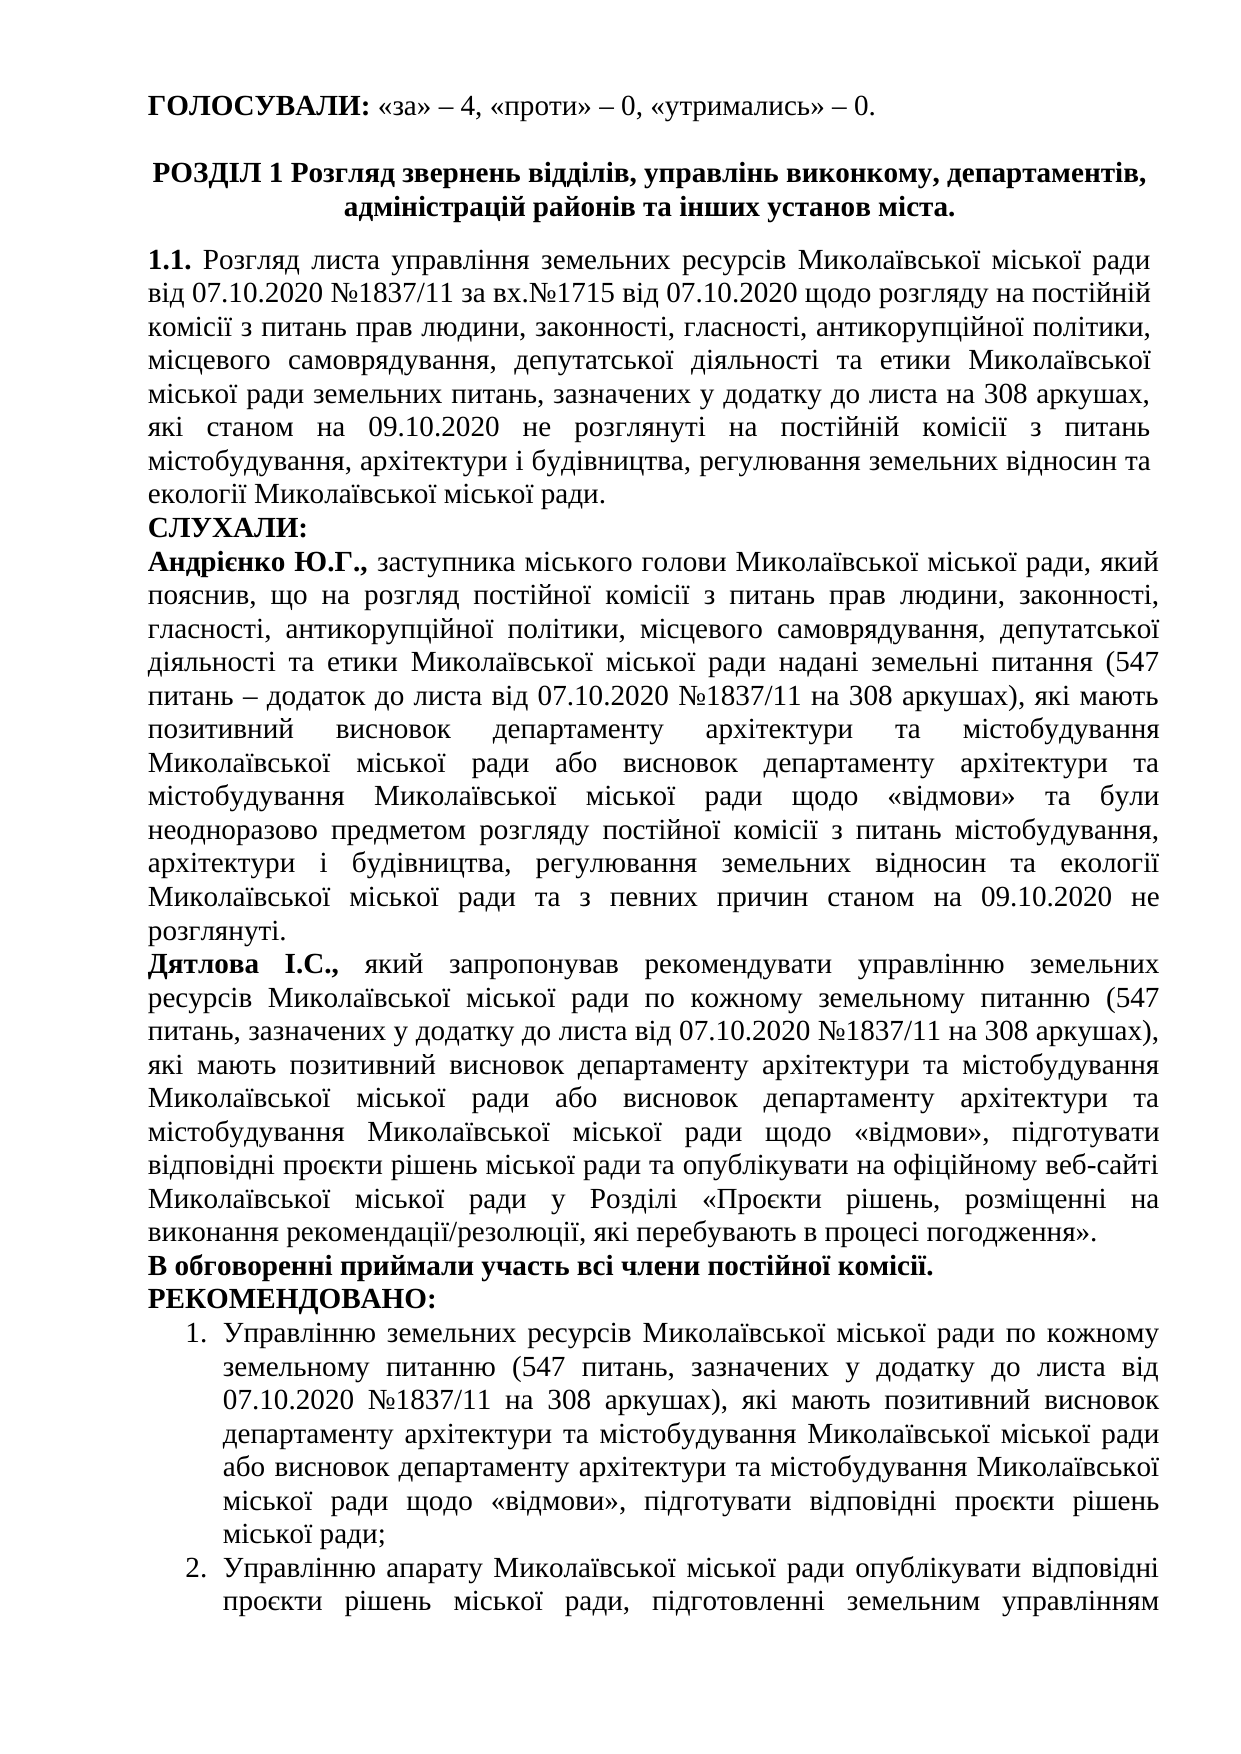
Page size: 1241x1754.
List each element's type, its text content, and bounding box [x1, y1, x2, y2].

text В обговоренні приймали участь всі члени постійної комісії. [148, 1248, 1160, 1282]
list Управлінню земельних ресурсів Миколаївської міської ради по кожному земельному питанню (547 питань, зазначених у додатку до листа від 07.10.2020 №1837/11 на 308 аркушах), які мають позитивний висновок департаменту архітектури та містобудування Миколаївської міської ради або висновок департаменту архітектури та містобудування Миколаївської міської ради щодо «відмови», підготувати відповідні проєкти рішень міської ради; [185, 1315, 1160, 1550]
text 1.1. Розгляд листа управління земельних ресурсів Миколаївської міської ради від 07.10.2020 №1837/11 за вх.№1715 від 07.10.2020 щодо розгляду на постійній комісії з питань прав людини, законності, гласності, антикорупційної політики, місцевого самоврядування, депутатської діяльності та етики Миколаївської міської ради земельних питань, зазначених у додатку до листа на 308 аркушах, які станом на 09.10.2020 не розглянуті на постійній комісії з питань містобудування, архітектури і будівництва, регулювання земельних відносин та екології Миколаївської міської ради. [148, 242, 1152, 510]
text РОЗДІЛ 1 Розгляд звернень відділів, управлінь виконкому, департаментів, адміністрацій районів та інших установ міста. [148, 156, 1152, 223]
text ГОЛОСУВАЛИ: «за» – 4, «проти» – 0, «утримались» – 0. [148, 88, 1160, 122]
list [185, 1550, 1160, 1617]
text СЛУХАЛИ: [148, 510, 1160, 544]
text РЕКОМЕНДОВАНО: [148, 1282, 1160, 1315]
text Андрієнко Ю.Г., заступника міського голови Миколаївської міської ради, який пояснив, що на розгляд постійної комісії з питань прав людини, законності, гласності, антикорупційної політики, місцевого самоврядування, депутатської діяльності та етики Миколаївської міської ради надані земельні питання (547 питань – додаток до листа від 07.10.2020 №1837/11 на 308 аркушах), які мають позитивний висновок департаменту архітектури та містобудування Миколаївської міської ради або висновок департаменту архітектури та містобудування Миколаївської міської ради щодо «відмови» та були неодноразово предметом розгляду постійної комісії з питань містобудування, архітектури і будівництва, регулювання земельних відносин та екології Миколаївської міської ради та з певних причин станом на 09.10.2020 не розглянуті. [148, 544, 1160, 946]
text Дятлова І.С., який запропонував рекомендувати управлінню земельних ресурсів Миколаївської міської ради по кожному земельному питанню (547 питань, зазначених у додатку до листа від 07.10.2020 №1837/11 на 308 аркушах), які мають позитивний висновок департаменту архітектури та містобудування Миколаївської міської ради або висновок департаменту архітектури та містобудування Миколаївської міської ради щодо «відмови», підготувати відповідні проєкти рішень міської ради та опублікувати на офіційному веб-сайті Миколаївської міської ради у Розділі «Проєкти рішень, розміщенні на виконання рекомендації/резолюції, які перебувають в процесі погодження». [148, 946, 1160, 1248]
